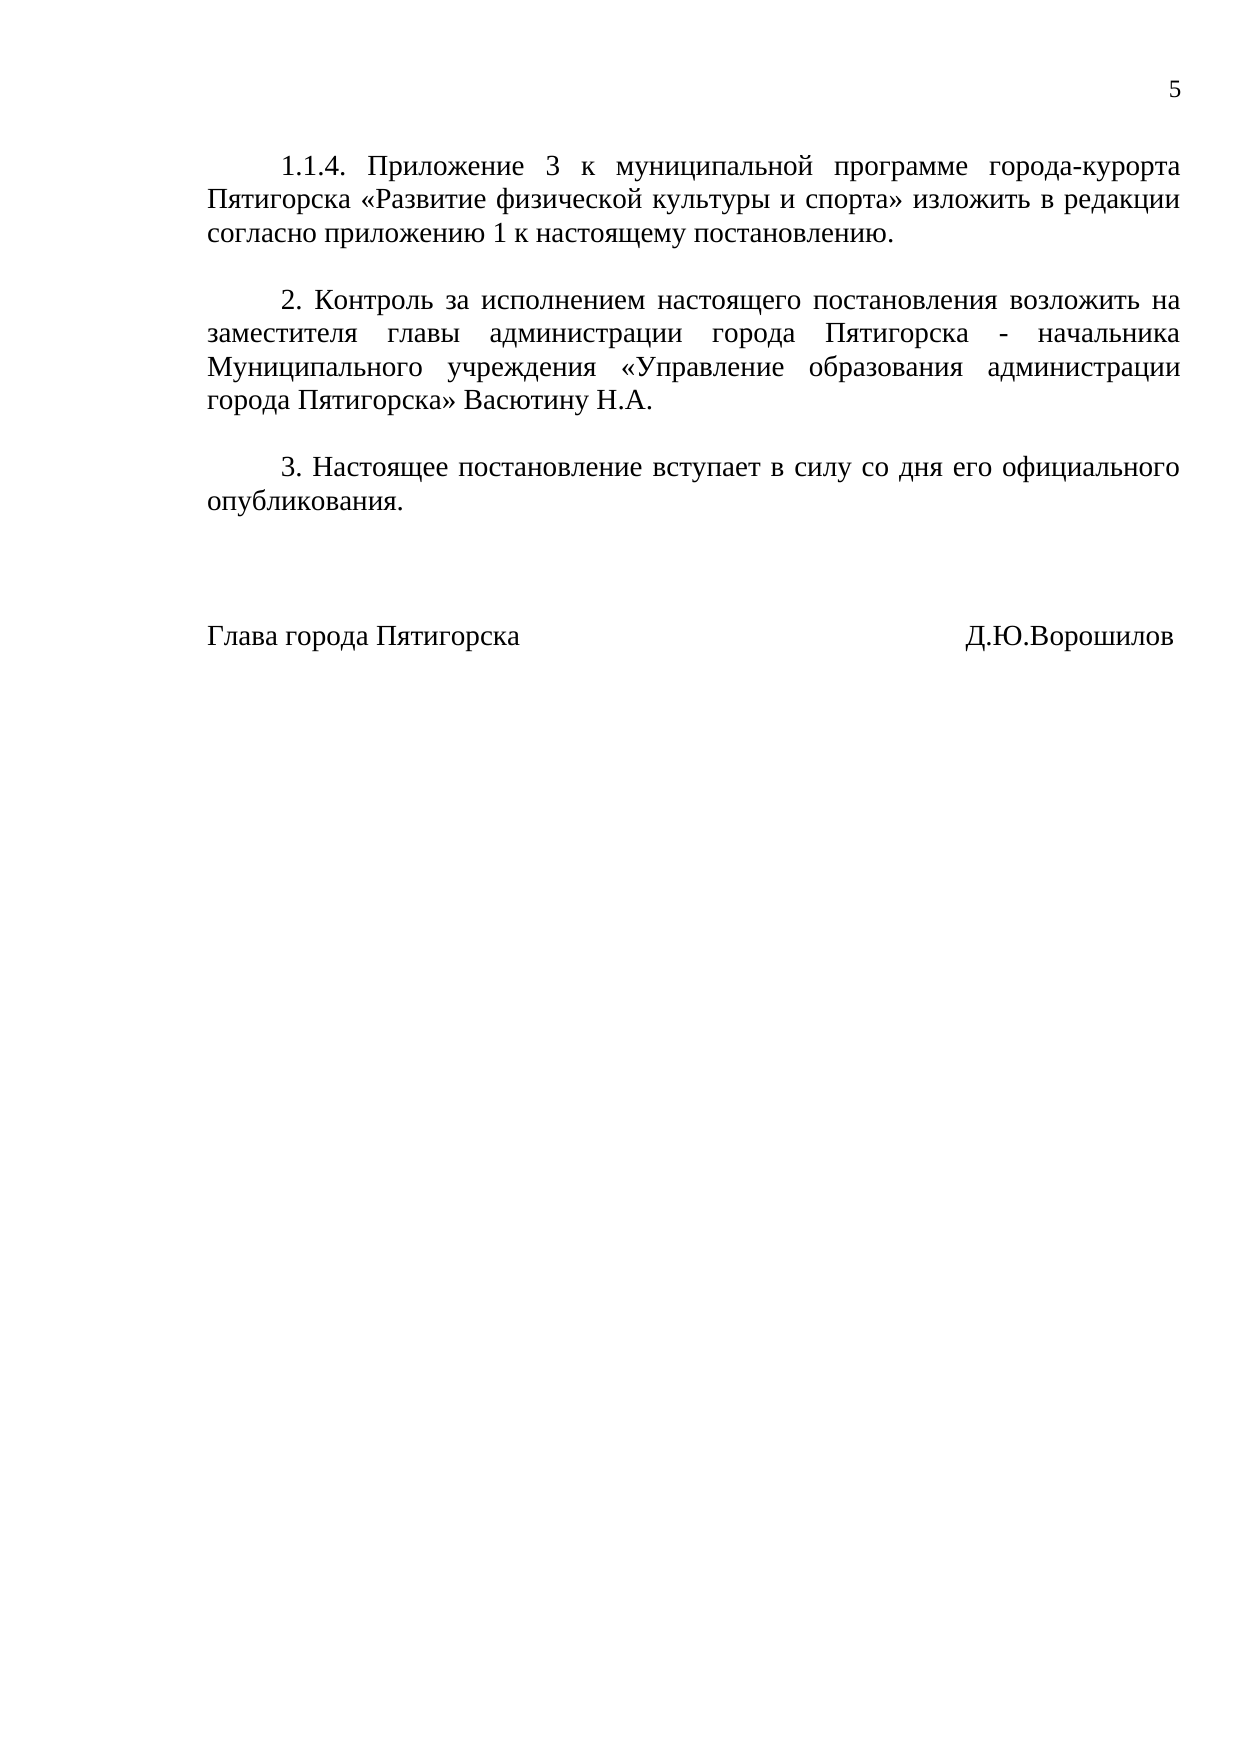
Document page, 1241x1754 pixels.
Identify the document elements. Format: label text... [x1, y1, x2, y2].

text 3. Настоящее постановление вступает в силу со дня его официального опубликования. [207, 449, 1181, 517]
text 2. Контроль за исполнением настоящего постановления возложить на заместителя главы администрации города Пятигорска - начальника Муниципального учреждения «Управление образования администрации города Пятигорска» Васютину Н.А. [207, 282, 1181, 416]
text 1.1.4. Приложение 3 к муниципальной программе города-курорта Пятигорска «Развитие физической культуры и спорта» изложить в редакции согласно приложению 1 к настоящему постановлению. [207, 148, 1181, 248]
text Глава города Пятигорска Д.Ю.Ворошилов [207, 625, 1181, 650]
